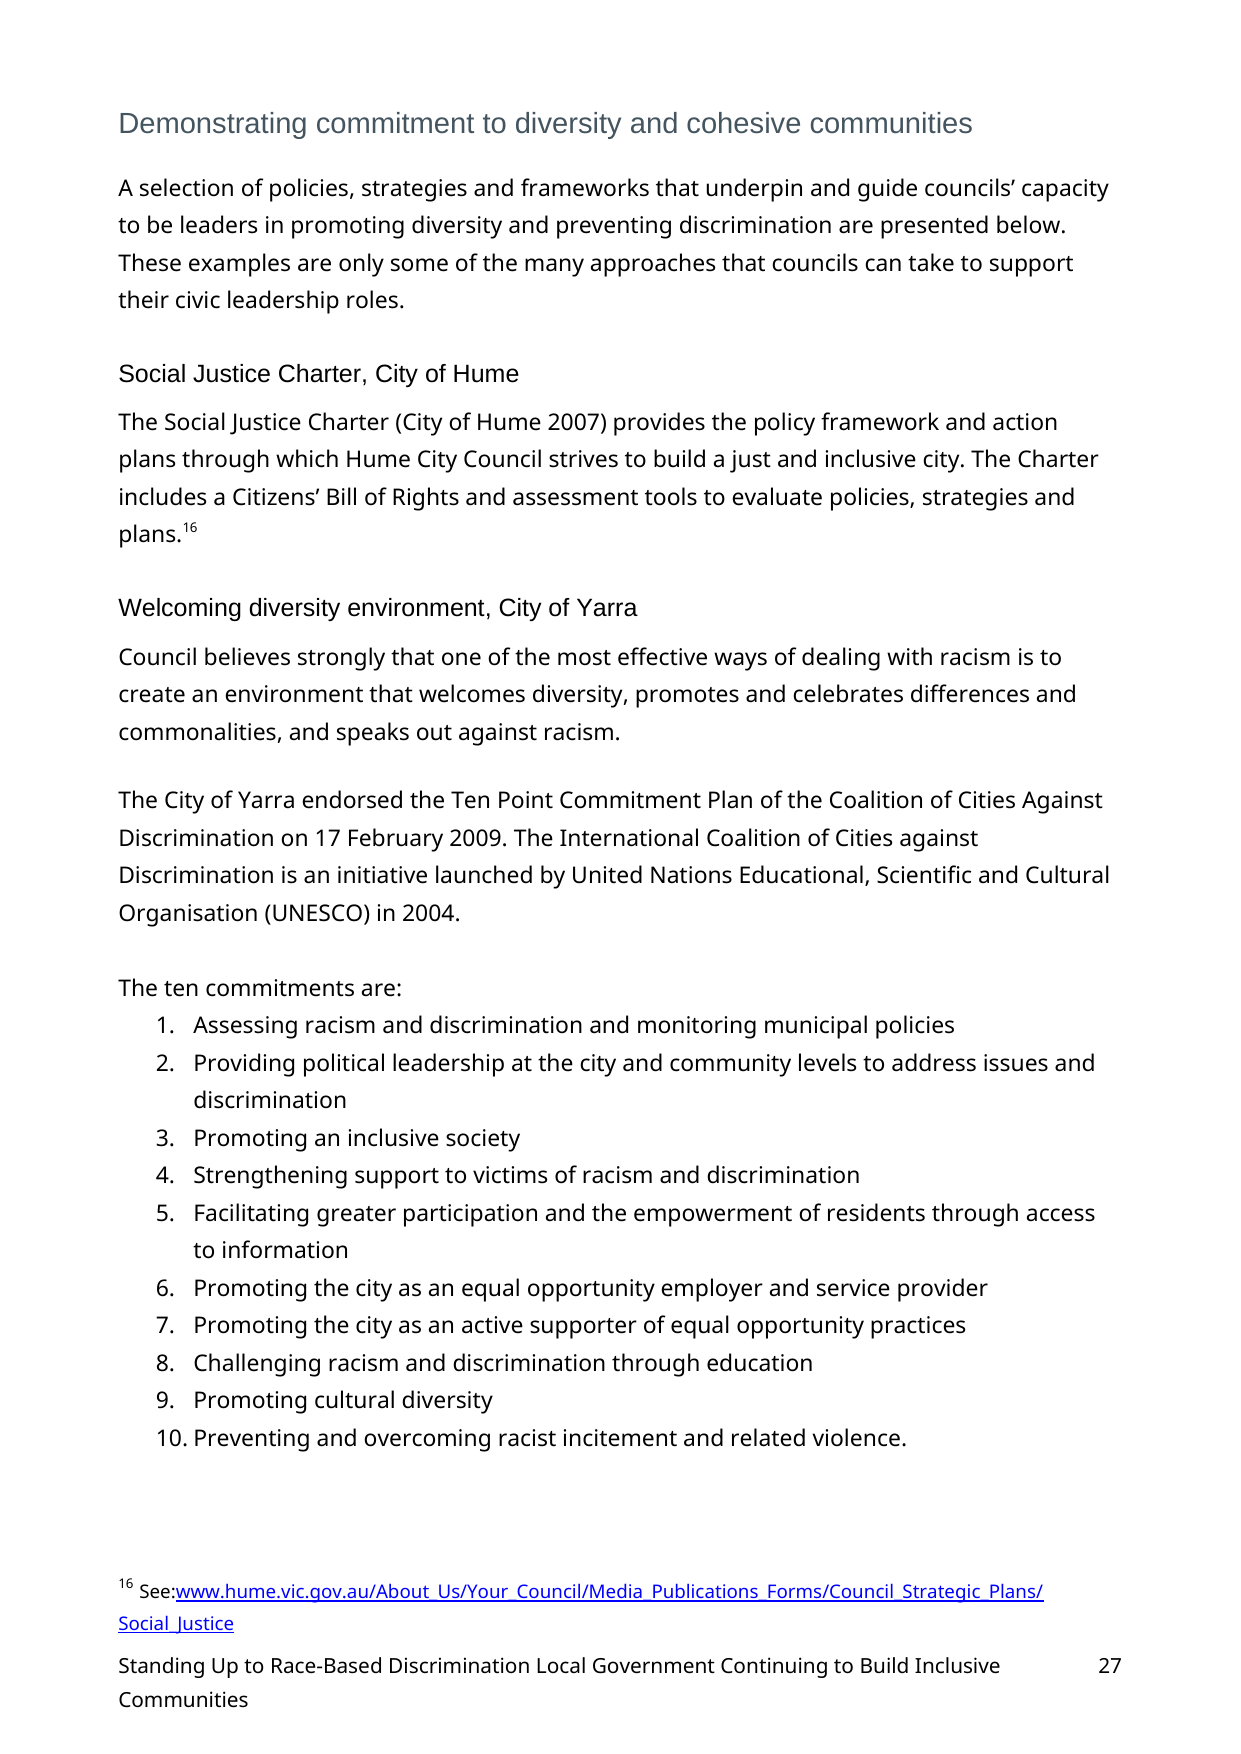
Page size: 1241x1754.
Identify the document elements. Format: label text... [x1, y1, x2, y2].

list Promoting cultural diversity [156, 1384, 1122, 1416]
subtitle Welcoming diversity environment, City of Yarra [118, 593, 1122, 622]
list Challenging racism and discrimination through education [156, 1347, 1122, 1378]
list Promoting the city as an equal opportunity employer and service provider [156, 1272, 1122, 1303]
text A selection of policies, strategies and frameworks that underpin and guide councils’ capacity to be leaders in promoting diversity and preventing discrimination are presented below. These examples are only some of the many approaches that councils can take to support their civic leadership roles. [118, 171, 1122, 315]
list Promoting an inclusive society [156, 1122, 1122, 1153]
list Assessing racism and discrimination and monitoring municipal policies [156, 1009, 1122, 1041]
subtitle Demonstrating commitment to diversity and cohesive communities [118, 106, 1122, 140]
text Council believes strongly that one of the most effective ways of dealing with racism is to create an environment that welcomes diversity, promotes and celebrates differences and commonalities, and speaks out against racism. [118, 640, 1122, 747]
text The City of Yarra endorsed the Ten Point Commitment Plan of the Coalition of Cities Against Discrimination on 17 February 2009. The International Coalition of Cities against Discrimination is an initiative launched by United Nations Educational, Scientific and Cultural Organisation (UNESCO) in 2004. [118, 784, 1122, 928]
subtitle Social Justice Charter, City of Hume [118, 359, 1122, 388]
list Strengthening support to victims of racism and discrimination [156, 1159, 1122, 1191]
text The Social Justice Charter (City of Hume 2007) provides the policy framework and action plans through which Hume City Council strives to build a just and inclusive city. The Charter includes a Citizens’ Bill of Rights and assessment tools to evaluate policies, strategies and plans. [118, 406, 1122, 550]
list Facilitating greater participation and the empowerment of residents through access to information [156, 1197, 1122, 1266]
list Providing political leadership at the city and community levels to address issues and discrimination [156, 1047, 1122, 1116]
text The ten commitments are: [118, 972, 1122, 1003]
list Promoting the city as an active supporter of equal opportunity practices [156, 1309, 1122, 1341]
list Preventing and overcoming racist incitement and related violence. [156, 1422, 1122, 1453]
